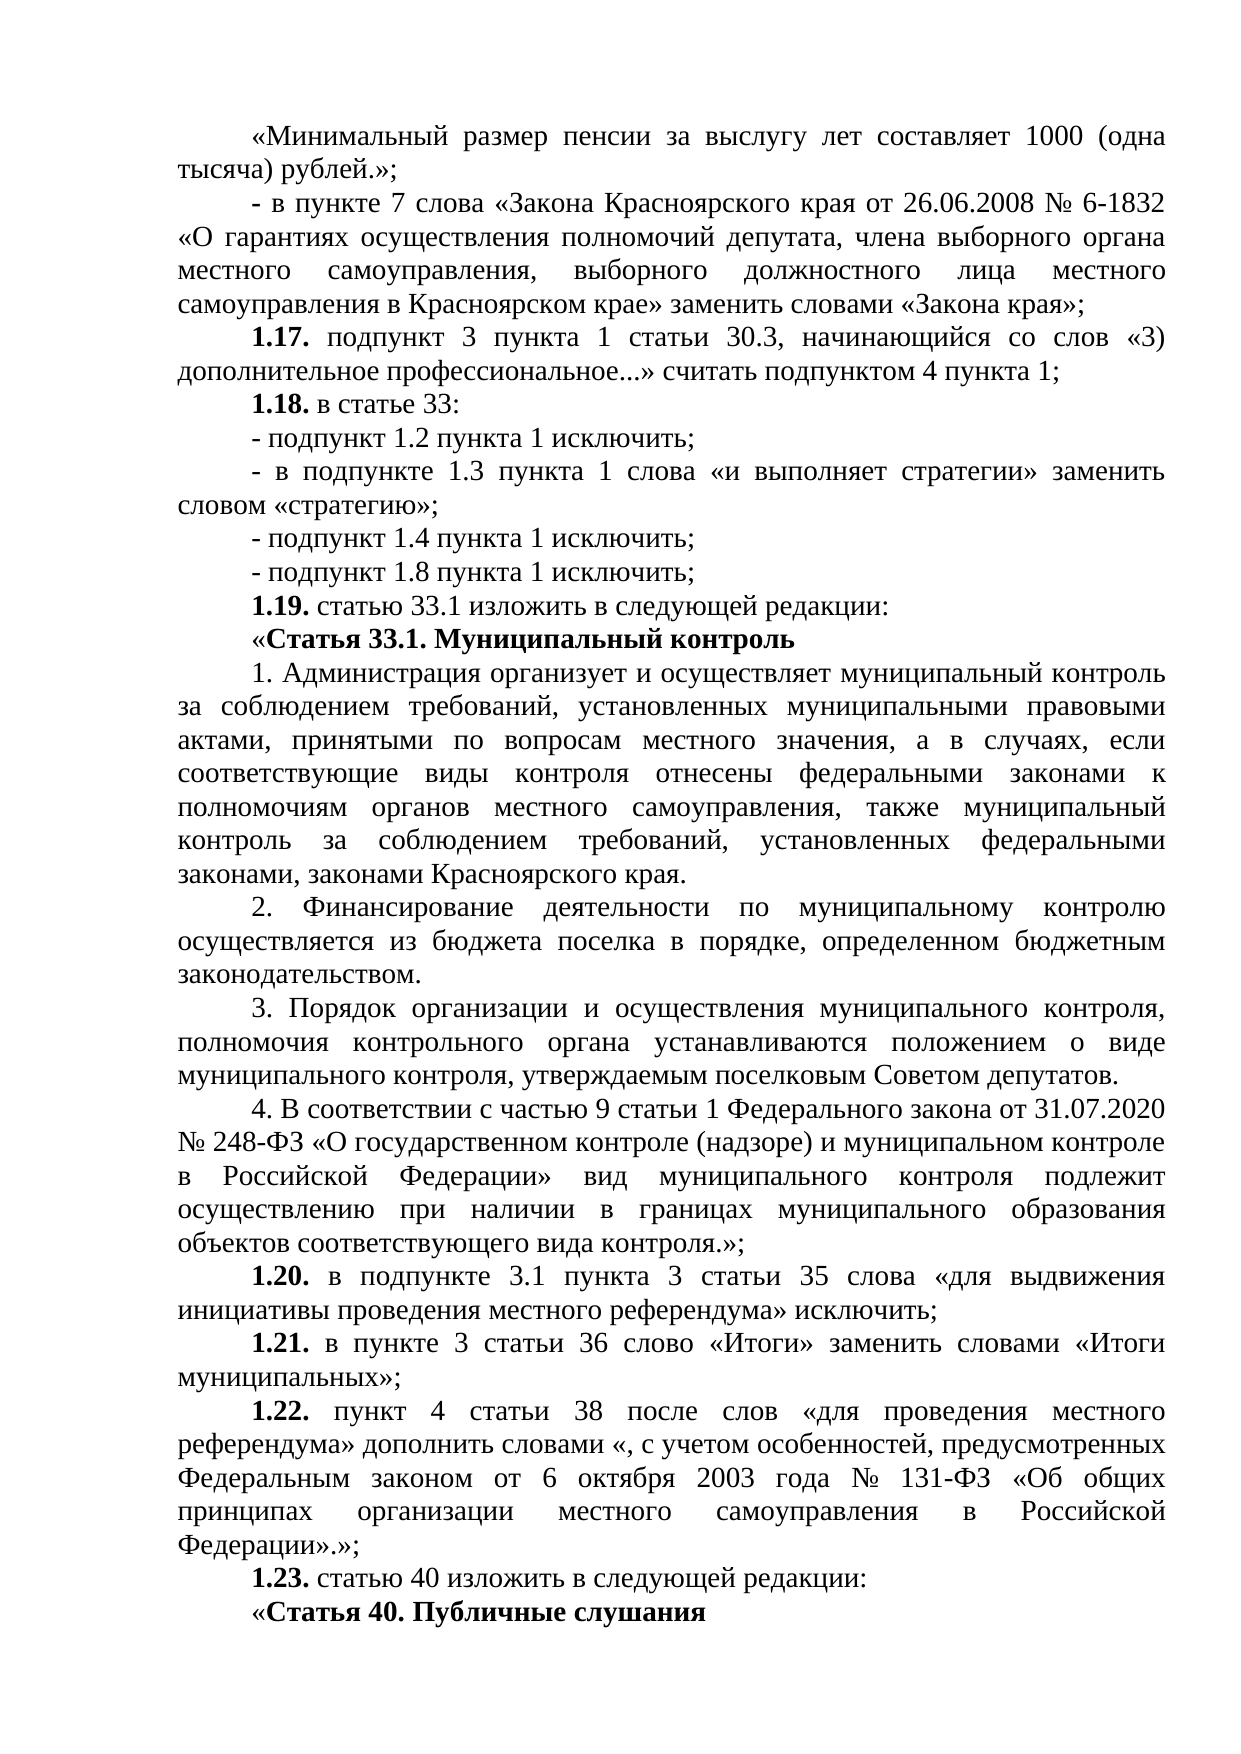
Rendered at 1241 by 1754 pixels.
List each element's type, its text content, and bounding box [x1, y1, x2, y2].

text 1.19. статью 33.1 изложить в следующей редакции: [177, 588, 1166, 621]
text 1.17. подпункт 3 пункта 1 статьи 30.3, начинающийся со слов «3) дополнительное профессиональное...» считать подпунктом 4 пункта 1; [177, 319, 1166, 386]
text 1.22. пункт 4 статьи 38 после слов «для проведения местного референдума» дополнить словами «, с учетом особенностей, предусмотренных Федеральным законом от 6 октября 2003 года № 131-ФЗ «Об общих принципах организации местного самоуправления в Российской Федерации».»; [177, 1393, 1166, 1560]
text 1. Администрация организует и осуществляет муниципальный контроль за соблюдением требований, установленных муниципальными правовыми актами, принятыми по вопросам местного значения, а в случаях, если соответствующие виды контроля отнесены федеральными законами к полномочиям органов местного самоуправления, также муниципальный контроль за соблюдением требований, установленных федеральными законами, законами Красноярского края. [177, 655, 1166, 889]
text 3. Порядок организации и осуществления муниципального контроля, полномочия контрольного органа устанавливаются положением о виде муниципального контроля, утверждаемым поселковым Советом депутатов. [177, 990, 1166, 1091]
text 2. Финансирование деятельности по муниципальному контролю осуществляется из бюджета поселка в порядке, определенном бюджетным законодательством. [177, 889, 1166, 990]
text 1.21. в пункте 3 статьи 36 слово «Итоги» заменить словами «Итоги муниципальных»; [177, 1326, 1166, 1393]
text «Статья 33.1. Муниципальный контроль [177, 621, 1166, 655]
text - подпункт 1.8 пункта 1 исключить; [177, 554, 1166, 588]
text - подпункт 1.4 пункта 1 исключить; [177, 521, 1166, 554]
text 1.18. в статье 33: [177, 386, 1166, 420]
text 4. В соответствии с частью 9 статьи 1 Федерального закона от 31.07.2020 № 248-ФЗ «О государственном контроле (надзоре) и муниципальном контроле в Российской Федерации» вид муниципального контроля подлежит осуществлению при наличии в границах муниципального образования объектов соответствующего вида контроля.»; [177, 1091, 1166, 1258]
text «Статья 40. Публичные слушания [177, 1594, 1166, 1627]
text 1.23. статью 40 изложить в следующей редакции: [177, 1560, 1166, 1594]
text - в подпункте 1.3 пункта 1 слова «и выполняет стратегии» заменить словом «стратегию»; [177, 453, 1166, 521]
text 1.20. в подпункте 3.1 пункта 3 статьи 35 слова «для выдвижения инициативы проведения местного референдума» исключить; [177, 1258, 1166, 1326]
text - подпункт 1.2 пункта 1 исключить; [177, 420, 1166, 453]
text - в пункте 7 слова «Закона Красноярского края от 26.06.2008 № 6-1832 «О гарантиях осуществления полномочий депутата, члена выборного органа местного самоуправления, выборного должностного лица местного самоуправления в Красноярском крае» заменить словами «Закона края»; [177, 185, 1166, 319]
text «Минимальный размер пенсии за выслугу лет составляет 1000 (одна тысяча) рублей.»; [177, 118, 1166, 185]
